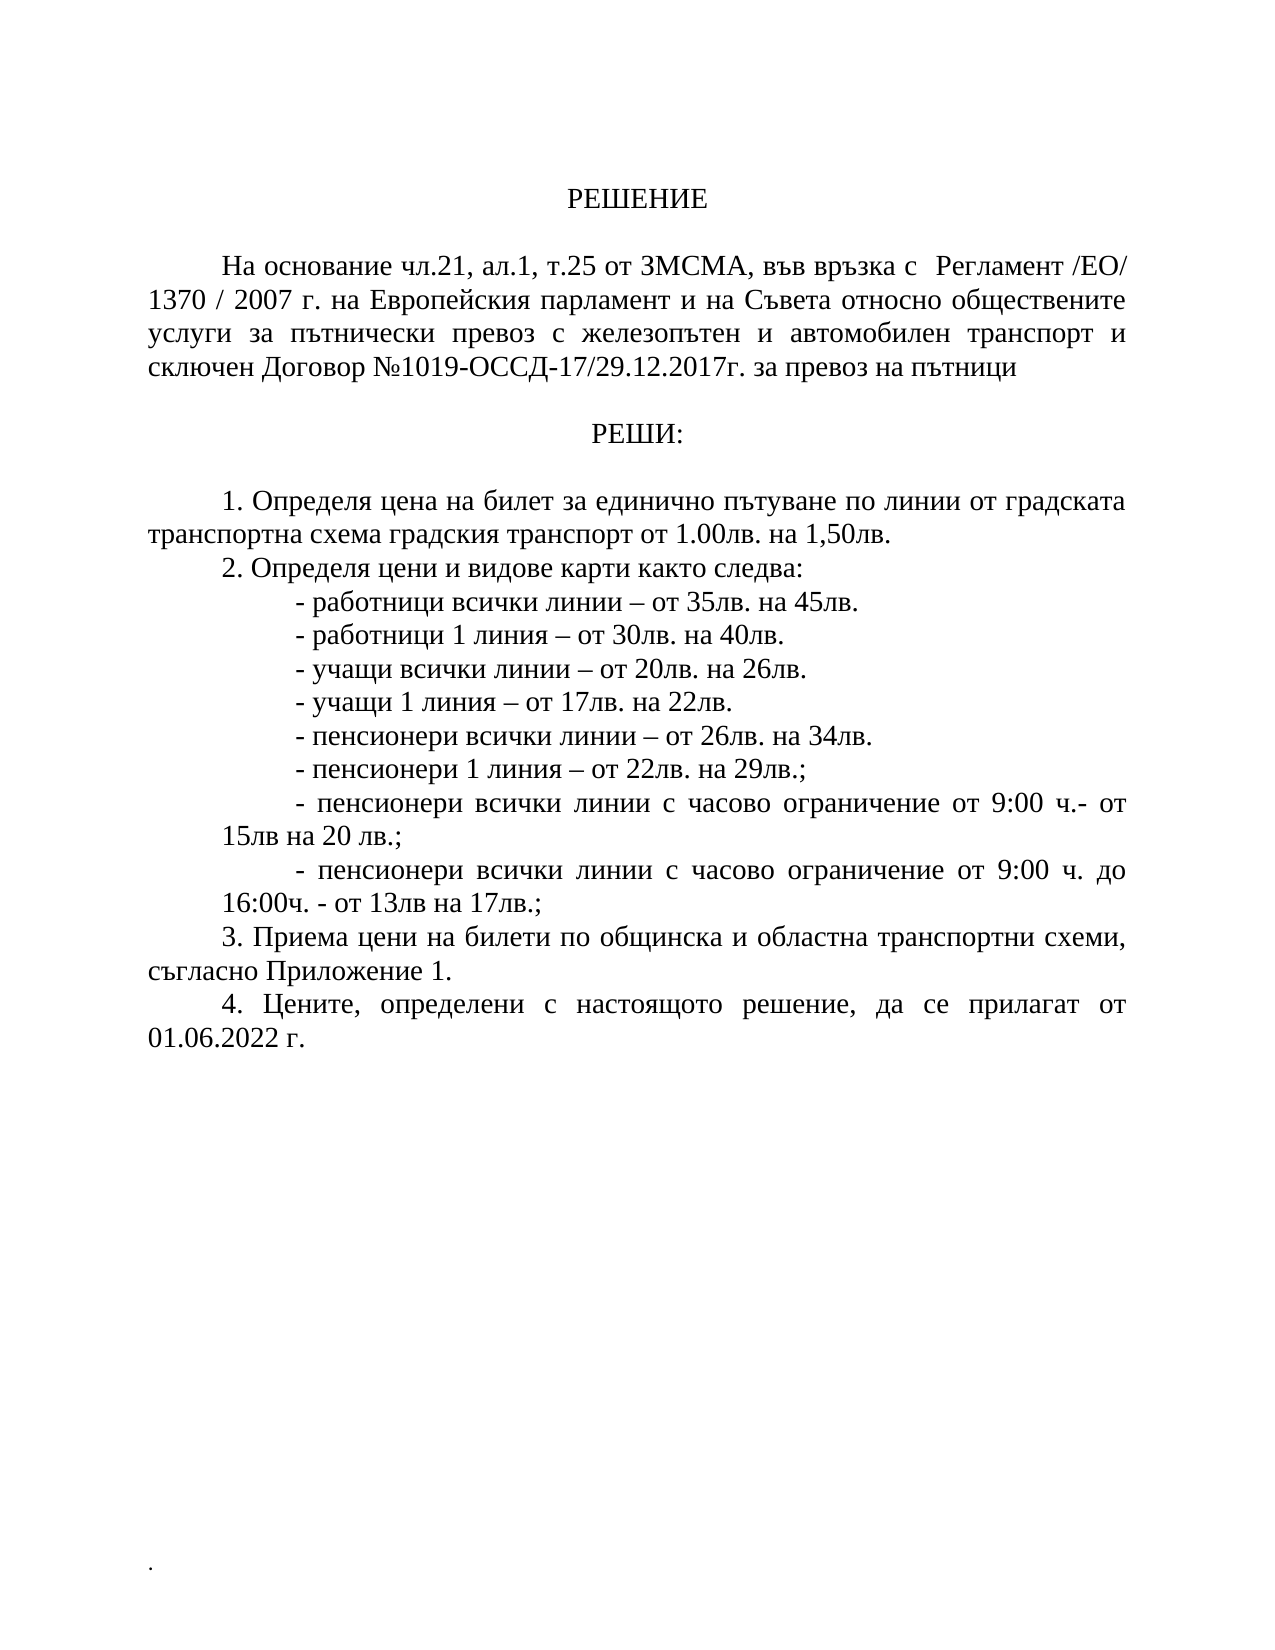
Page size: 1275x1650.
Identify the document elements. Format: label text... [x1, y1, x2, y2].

text - учащи всички линии – от 20лв. на 26лв. [221, 651, 1127, 684]
text - работници всички линии – от 35лв. на 45лв. [221, 584, 1127, 617]
text РЕШИ: [148, 416, 1127, 449]
text 3. Приема цени на билети по общинска и областна транспортни схеми, съгласно Приложение 1. [148, 919, 1127, 986]
text - учащи 1 линия – от 17лв. на 22лв. [221, 684, 1127, 718]
text - пенсионери всички линии с часово ограничение от 9:00 ч. до 16:00ч. - от 13лв на 17лв.; [221, 852, 1127, 919]
text РЕШЕНИЕ [148, 181, 1127, 215]
text - пенсионери всички линии с часово ограничение от 9:00 ч.- от 15лв на 20 лв.; [221, 785, 1127, 852]
text 1. Определя цена на билет за единично пътуване по линии от градската транспортна схема градския транспорт от 1.00лв. на 1,50лв. [148, 483, 1127, 550]
text - работници 1 линия – от 30лв. на 40лв. [221, 617, 1127, 651]
text 2. Определя цени и видове карти както следва: [148, 550, 1127, 584]
text - пенсионери всички линии – от 26лв. на 34лв. [221, 718, 1127, 751]
text - пенсионери 1 линия – от 22лв. на 29лв.; [221, 751, 1127, 785]
text 4. Цените, определени с настоящото решение, да се прилагат от 01.06.2022 г. [148, 986, 1127, 1053]
text На основание чл.21, ал.1, т.25 от ЗМСМА, във връзка с Регламент /ЕО/ 1370 / 2007 г. на Европейския парламент и на Съвета относно обществените услуги за пътнически превоз с железопътен и автомобилен транспорт и сключен Договор №1019-ОССД-17/29.12.2017г. за превоз на пътници [148, 248, 1127, 382]
